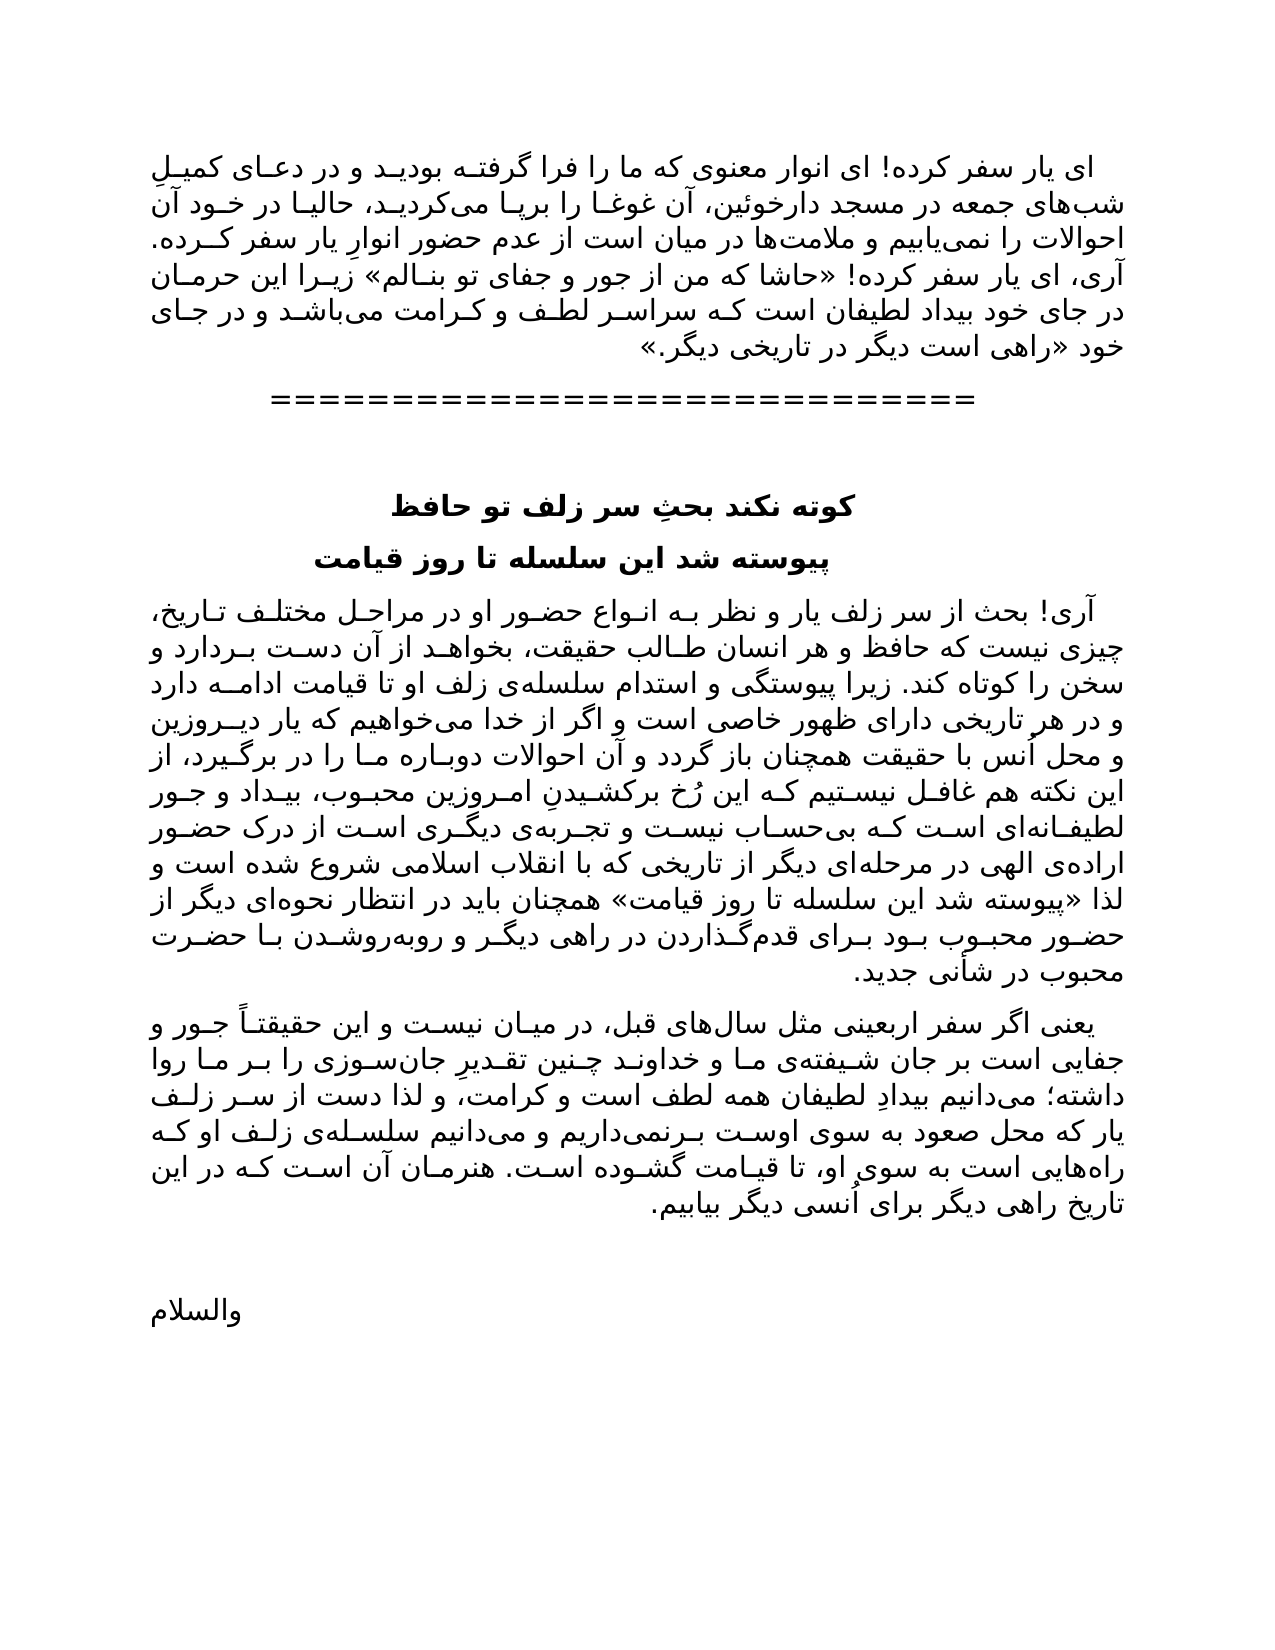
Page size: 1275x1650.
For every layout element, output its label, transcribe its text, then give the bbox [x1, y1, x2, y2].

text ============================= [150, 382, 1125, 416]
text ای یار سفر کرده! ای انوار معنوی که ما را فرا گرفته بودید و در دعای کمیلِ شب‌های جمعه در مسجد دارخوئین، آن غوغا را برپا می‌کردید، حالیا در خود آن احوالات را نمی‌یابیم و ملامت‌ها در میان است از عدم حضور انوارِ یار سفر کرده. آری، ای یار سفر کرده! «حاشا که من از جور و جفای تو بنالم» زیرا این حرمان در جای خود بیداد لطیفان است که سراسر لطف و کرامت می‌باشد و در جای خود «راهی است دیگر در تاریخی دیگر.» [150, 150, 1125, 364]
text یعنی اگر سفر اربعینی مثل سال‌های قبل، در میان نیست و این حقیقتاً جور و جفایی است بر جان شیفته‌ی ما و خداوند چنین تقدیرِ جان‌سوزی را بر ما روا داشته؛ می‌دانیم بیدادِ لطیفان همه لطف است و کرامت، و لذا دست از سر زلف یار که محل صعود به سوی اوست برنمی‌داریم و می‌دانیم سلسله‌ی زلف او که راه‌هایی است به سوی او، تا قیامت گشوده است. هنرمان آن است که در این تاریخ راهی دیگر برای اُنسی دیگر بیابیم. [150, 1006, 1125, 1220]
text پیوسته شد این سلسله تا روز قیامت [150, 542, 1125, 576]
text کوته نکند بحثِ سر زلف تو حافظ [150, 489, 1125, 523]
text آری! بحث از سر زلف یار و نظر به انواع حضور او در مراحل مختلف تاریخ، چیزی نیست که حافظ و هر انسان طالب حقیقت، بخواهد از آن دست بردارد و سخن را کوتاه کند. زیرا پیوستگی و استدام سلسله‌ی زلف او تا قیامت ادامه دارد و در هر تاریخی دارای ظهور خاصی است و اگر از خدا می‌خواهیم که یار دیروزین و محل اُنس با حقیقت همچنان باز گردد و آن احوالات دوباره ما را در برگیرد، از این نکته هم غافل نیستیم که این رُخ برکشیدنِ امروزین‌ محبوب، بیداد و جور لطیفانه‌ای است که بی‌حساب نیست و تجربه‌ی دیگری است از درک حضور اراده‌ی الهی در مرحله‌ای دیگر از تاریخی که با انقلاب اسلامی شروع شده است و لذا «پیوسته شد این سلسله تا روز قیامت» همچنان باید در انتظار نحوه‌ای دیگر از حضور محبوب بود برای قدم‌گذاردن در راهی دیگر و روبه‌روشدن با حضرت محبوب در شأنی جدید. [150, 594, 1125, 988]
text والسلام [150, 1293, 1125, 1327]
